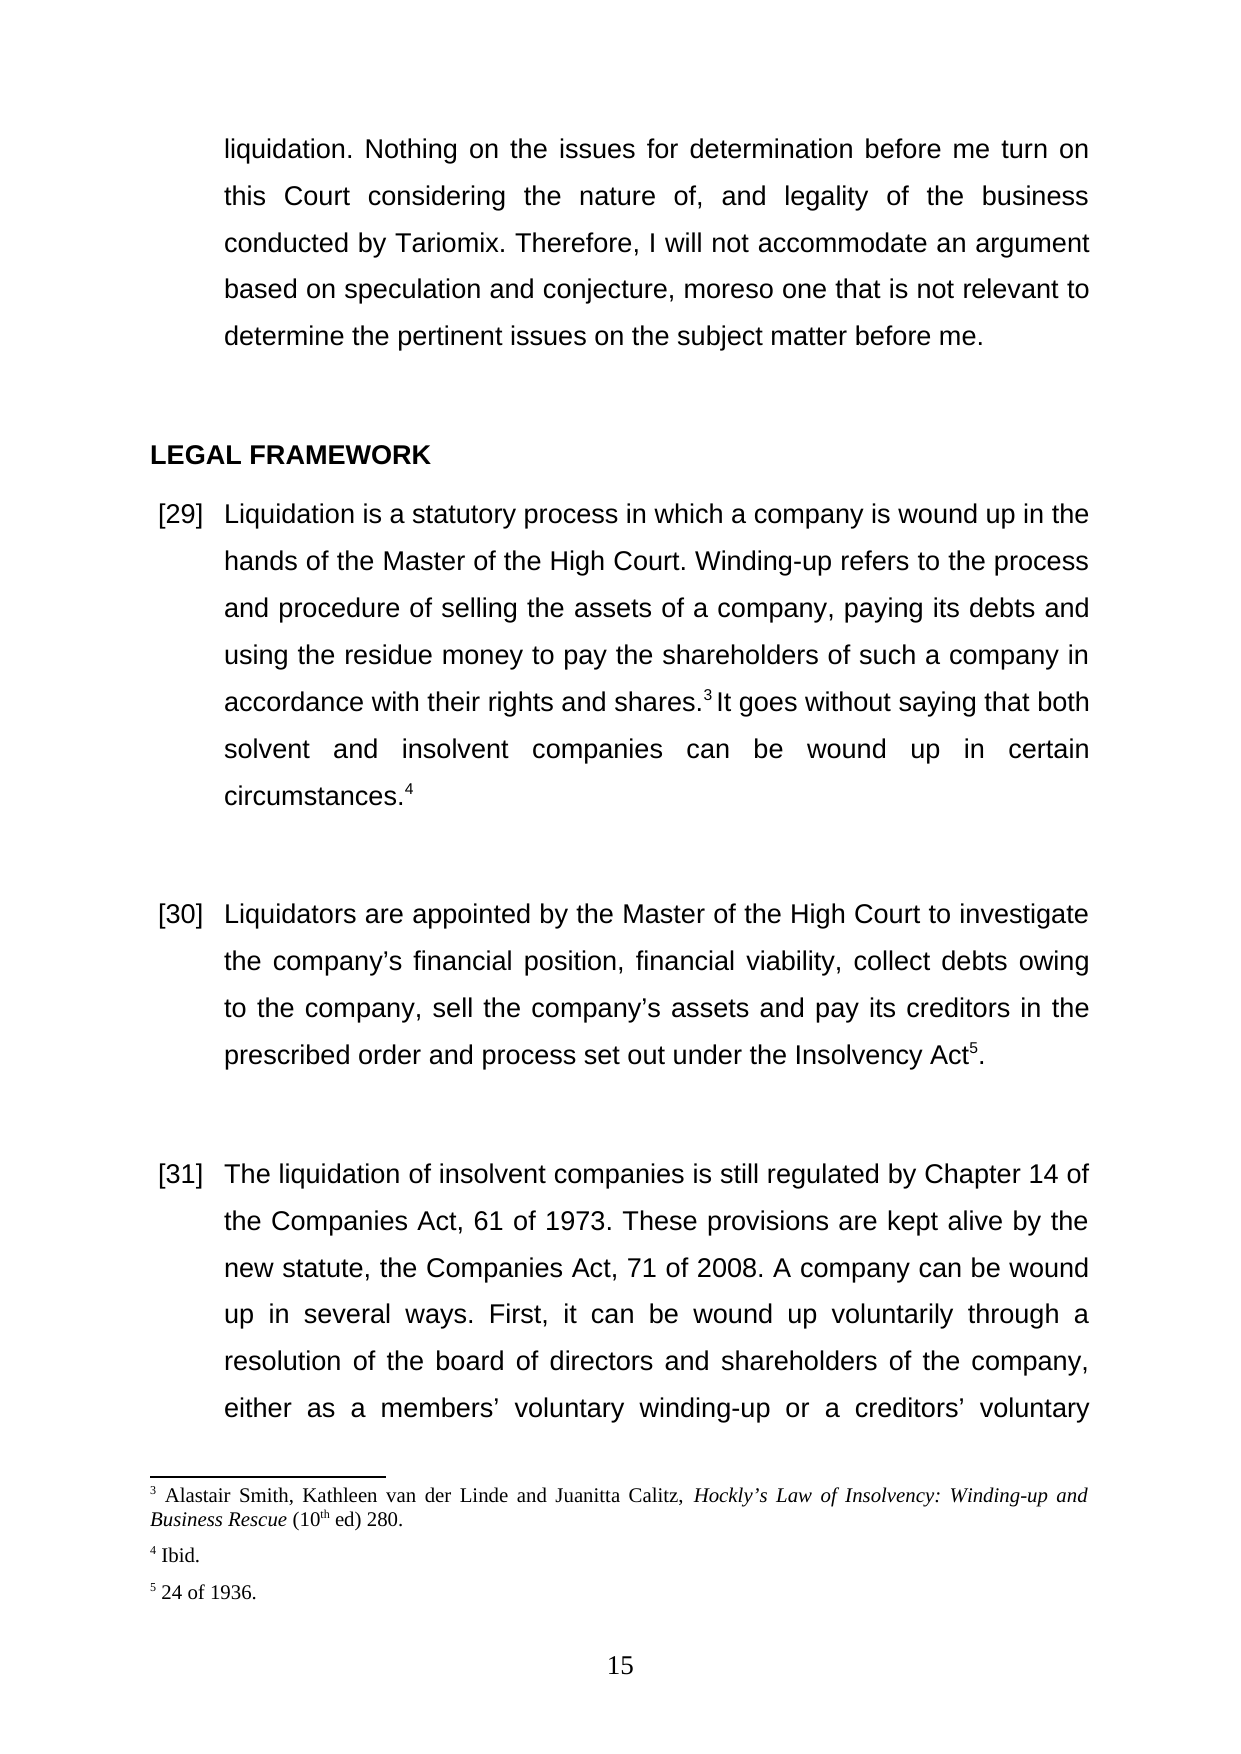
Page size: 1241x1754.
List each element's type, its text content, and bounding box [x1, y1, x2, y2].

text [158, 1158, 1090, 1423]
text [29] Liquidation is a statutory process in which a company is wound up in the hands of the Master of the High Court. Winding-up refers to the process and procedure of selling the assets of a company, paying its debts and using the residue money to pay the shareholders of such a company in accordance with their rights and shares. It goes without saying that both solvent and insolvent companies can be wound up in certain circumstances. [158, 498, 1090, 811]
text LEGAL FRAMEWORK [150, 439, 1090, 470]
text [30] Liquidators are appointed by the Master of the High Court to investigate the company’s financial position, financial viability, collect debts owing to the company, sell the company’s assets and pay its creditors in the prescribed order and process set out under the Insolvency Act. [158, 898, 1090, 1070]
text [158, 133, 1090, 352]
